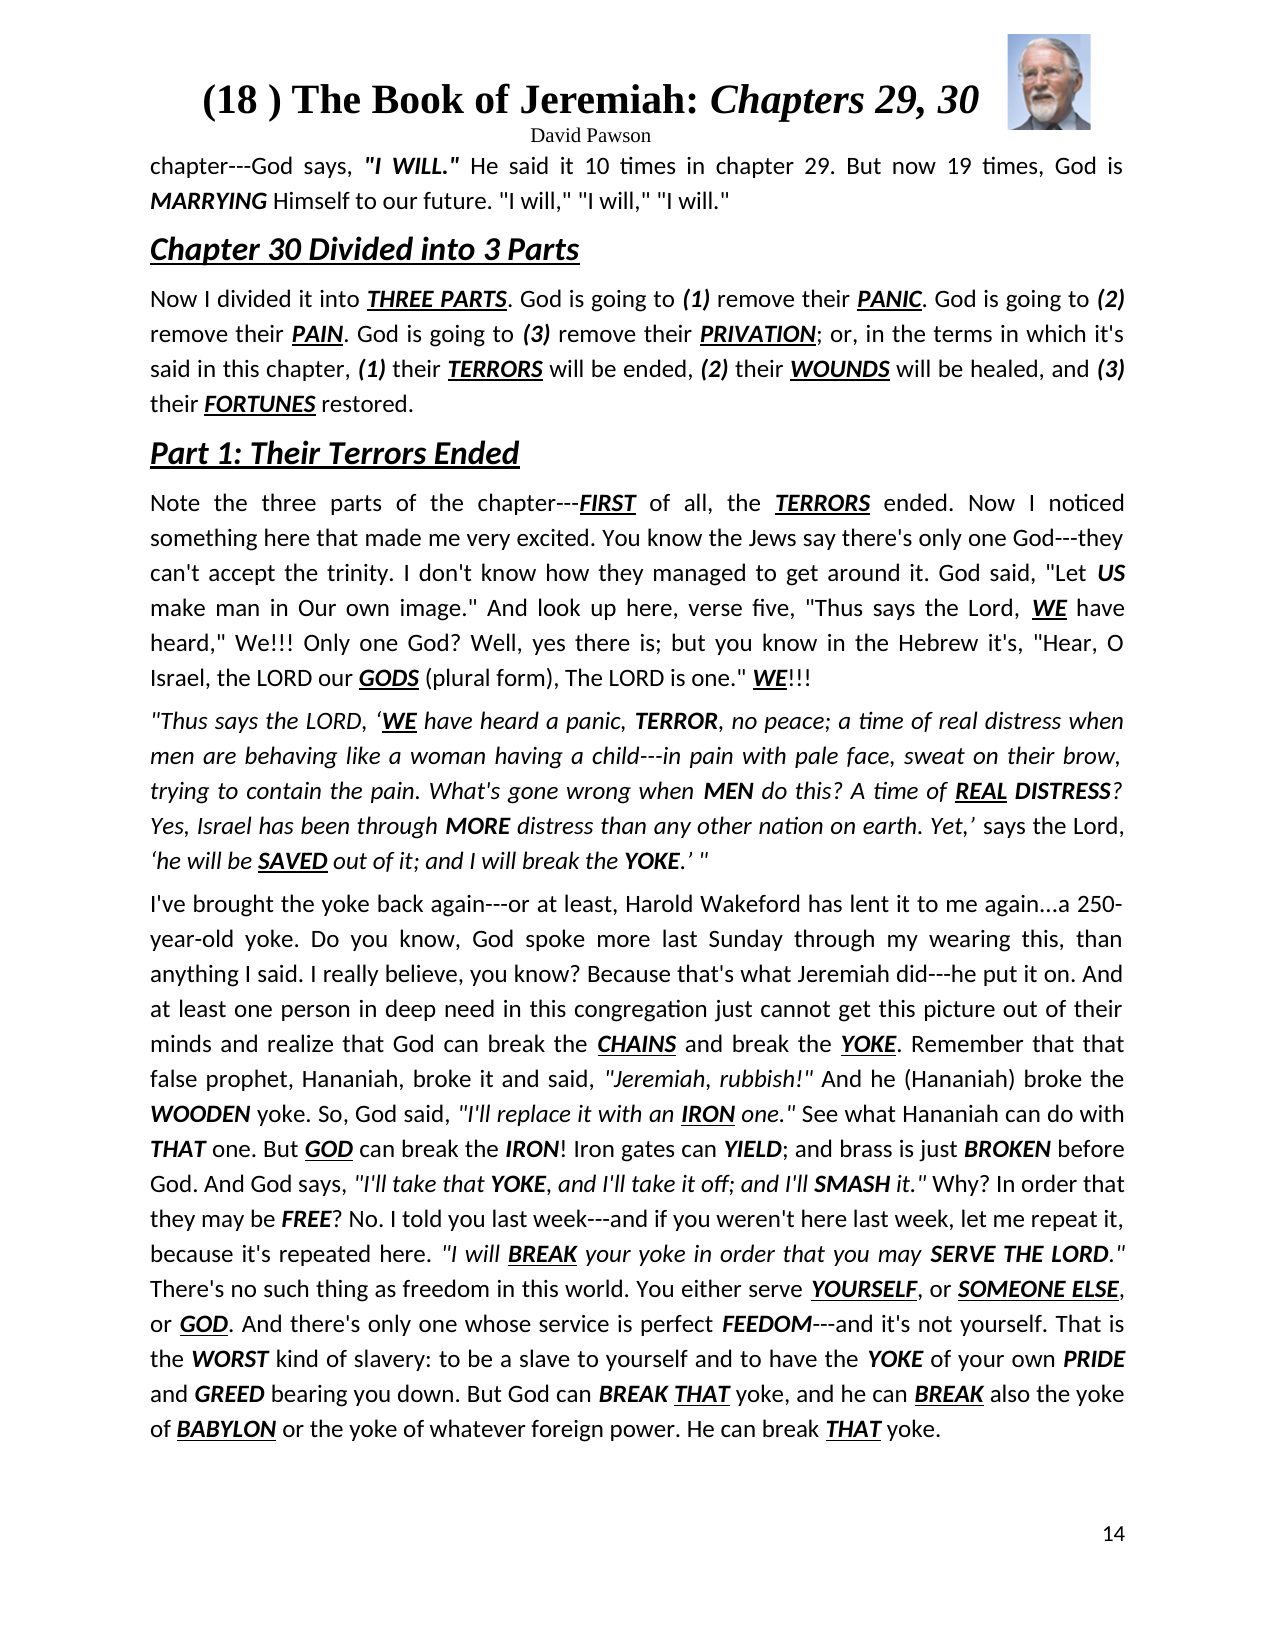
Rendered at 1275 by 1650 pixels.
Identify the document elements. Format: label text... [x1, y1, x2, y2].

text I've brought the yoke back again---or at least, Harold Wakeford has lent it to me again...a 250-year-old yoke. Do you know, God spoke more last Sunday through my wearing this, than anything I said. I really believe, you know? Because that's what Jeremiah did---he put it on. And at least one person in deep need in this congregation just cannot get this picture out of their minds and realize that God can break the CHAINS and break the YOKE. Remember that that false prophet, Hananiah, broke it and said, "Jeremiah, rubbish!" And he (Hananiah) broke the WOODEN yoke. So, God said, "I'll replace it with an IRON one." See what Hananiah can do with THAT one. But GOD can break the IRON! Iron gates can YIELD; and brass is just BROKEN before God. And God says, "I'll take that YOKE, and I'll take it off; and I'll SMASH it." Why? In order that they may be FREE? No. I told you last week---and if you weren't here last week, let me repeat it, because it's repeated here. "I will BREAK your yoke in order that you may SERVE THE LORD." There's no such thing as freedom in this world. You either serve YOURSELF, or SOMEONE ELSE, or GOD. And there's only one whose service is perfect FEEDOM---and it's not yourself. That is the WORST kind of slavery: to be a slave to yourself and to have the YOKE of your own PRIDE and GREED bearing you down. But God can BREAK THAT yoke, and he can BREAK also the yoke of BABYLON or the yoke of whatever foreign power. He can break THAT yoke. [150, 888, 1125, 1444]
text Now I divided it into THREE PARTS. God is going to (1) remove their PANIC. God is going to (2) remove their PAIN. God is going to (3) remove their PRIVATION; or, in the terms in which it's said in this chapter, (1) their TERRORS will be ended, (2) their WOUNDS will be healed, and (3) their FORTUNES restored. [150, 283, 1125, 419]
text Note the three parts of the chapter---FIRST of all, the TERRORS ended. Now I noticed something here that made me very excited. You know the Jews say there's only one God---they can't accept the trinity. I don't know how they managed to get around it. God said, "Let US make man in Our own image." And look up here, verse five, "Thus says the Lord, WE have heard," We!!! Only one God? Well, yes there is; but you know in the Hebrew it's, "Hear, O Israel, the LORD our GODS (plural form), The LORD is one." WE!!! [150, 487, 1125, 692]
text Chapter 30 Divided into 3 Parts [150, 228, 1125, 269]
text "Thus says the LORD, ‘WE have heard a panic, TERROR, no peace; a time of real distress when men are behaving like a woman having a child---in pain with pale face, sweat on their brow, trying to contain the pain. What's gone wrong when MEN do this? A time of REAL DISTRESS? Yes, Israel has been through MORE distress than any other nation on earth. Yet,’ says the Lord, ‘he will be SAVED out of it; and I will break the YOKE.’ " [150, 705, 1125, 876]
text Part 1: Their Terrors Ended [150, 432, 1125, 472]
picture [1006, 34, 1091, 128]
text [150, 150, 1125, 216]
